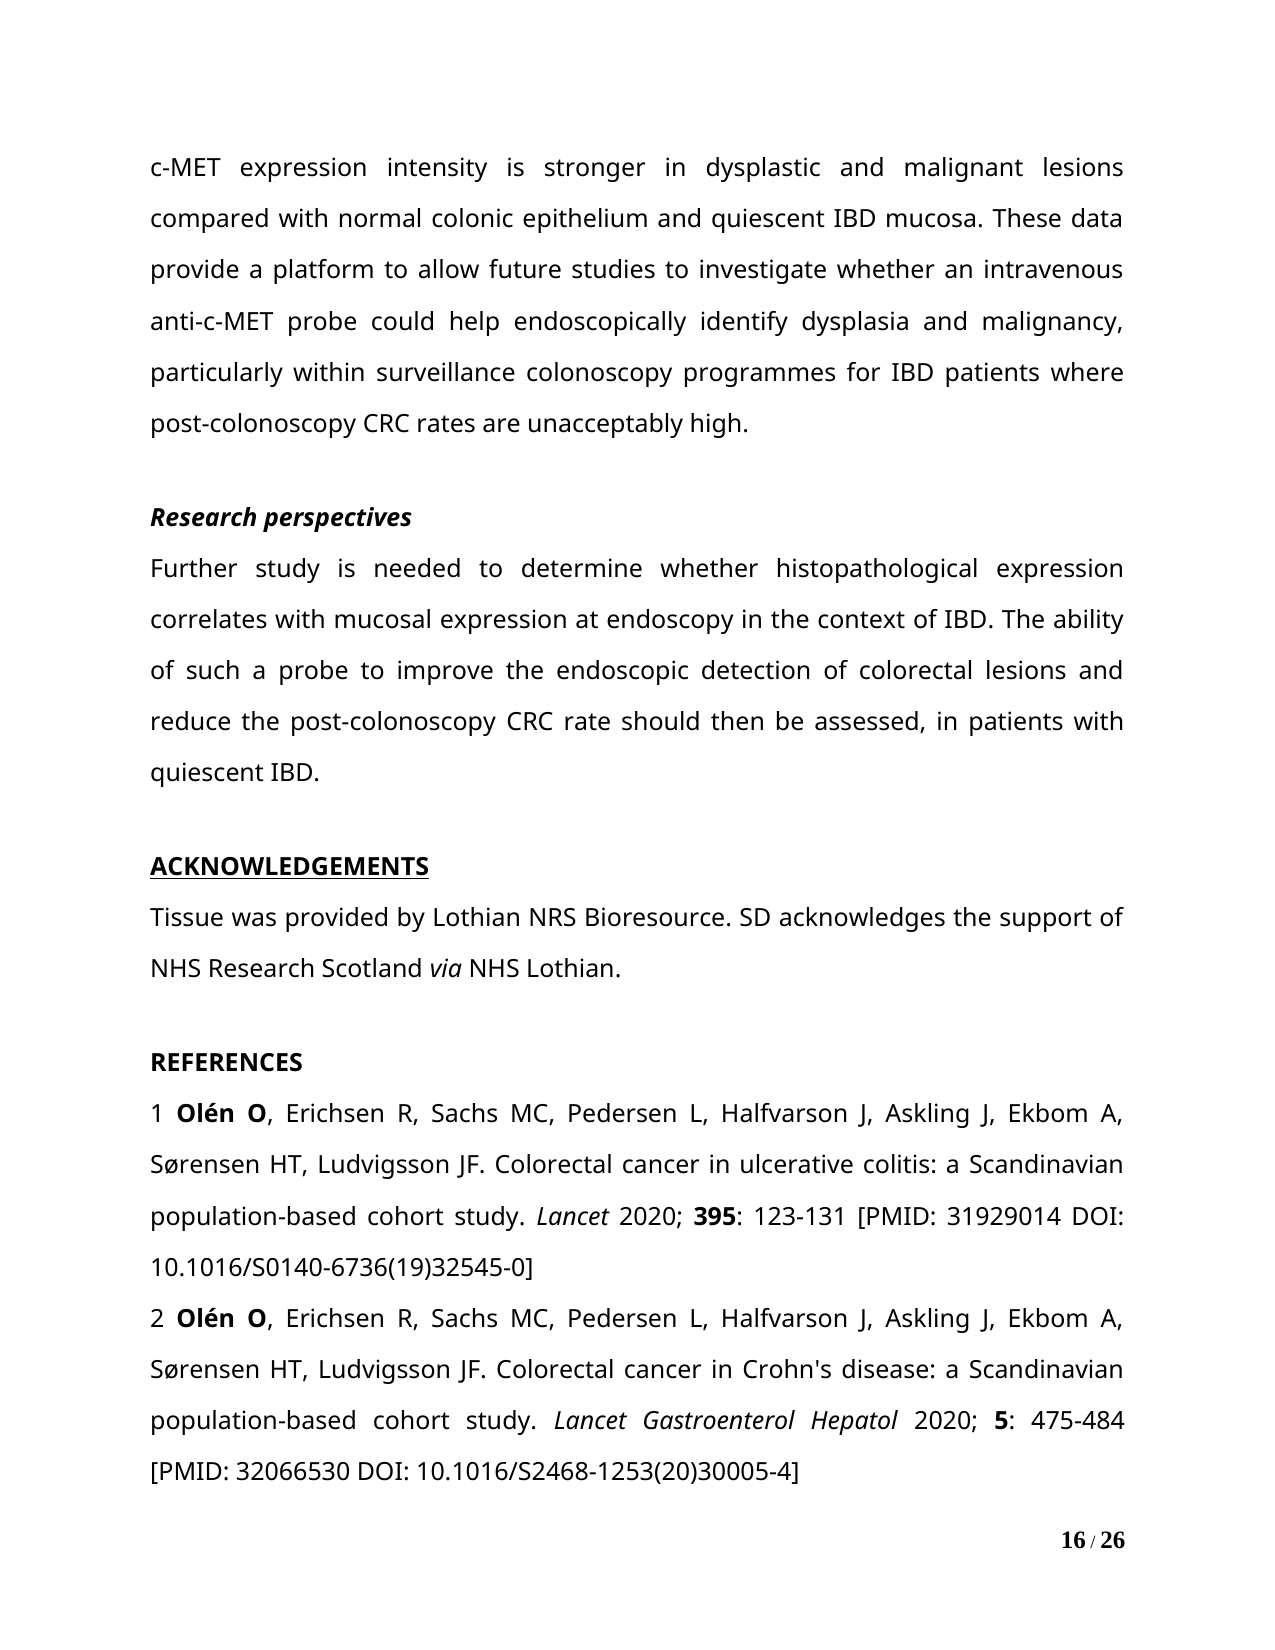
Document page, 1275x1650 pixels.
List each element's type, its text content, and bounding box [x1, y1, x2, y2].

text ACKNOWLEDGEMENTS [150, 849, 1125, 883]
text c-MET expression intensity is stronger in dysplastic and malignant lesions compared with normal colonic epithelium and quiescent IBD mucosa. These data provide a platform to allow future studies to investigate whether an intravenous anti-c-MET probe could help endoscopically identify dysplasia and malignancy, particularly within surveillance colonoscopy programmes for IBD patients where post-colonoscopy CRC rates are unacceptably high. [150, 150, 1125, 439]
text Research perspectives [150, 499, 1125, 533]
text 2 Olén O, Erichsen R, Sachs MC, Pedersen L, Halfvarson J, Askling J, Ekbom A, Sørensen HT, Ludvigsson JF. Colorectal cancer in Crohn's disease: a Scandinavian population-based cohort study. Lancet Gastroenterol Hepatol 2020; 5: 475-484 [PMID: 32066530 DOI: 10.1016/S2468-1253(20)30005-4] [150, 1300, 1125, 1487]
text 1 Olén O, Erichsen R, Sachs MC, Pedersen L, Halfvarson J, Askling J, Ekbom A, Sørensen HT, Ludvigsson JF. Colorectal cancer in ulcerative colitis: a Scandinavian population-based cohort study. Lancet 2020; 395: 123-131 [PMID: 31929014 DOI: 10.1016/S0140-6736(19)32545-0] [150, 1096, 1125, 1283]
text REFERENCES [150, 1045, 1125, 1079]
text Tissue was provided by Lothian NRS Bioresource. SD acknowledges the support of NHS Research Scotland via NHS Lothian. [150, 900, 1125, 985]
text Further study is needed to determine whether histopathological expression correlates with mucosal expression at endoscopy in the context of IBD. The ability of such a probe to improve the endoscopic detection of colorectal lesions and reduce the post-colonoscopy CRC rate should then be assessed, in patients with quiescent IBD. [150, 550, 1125, 789]
